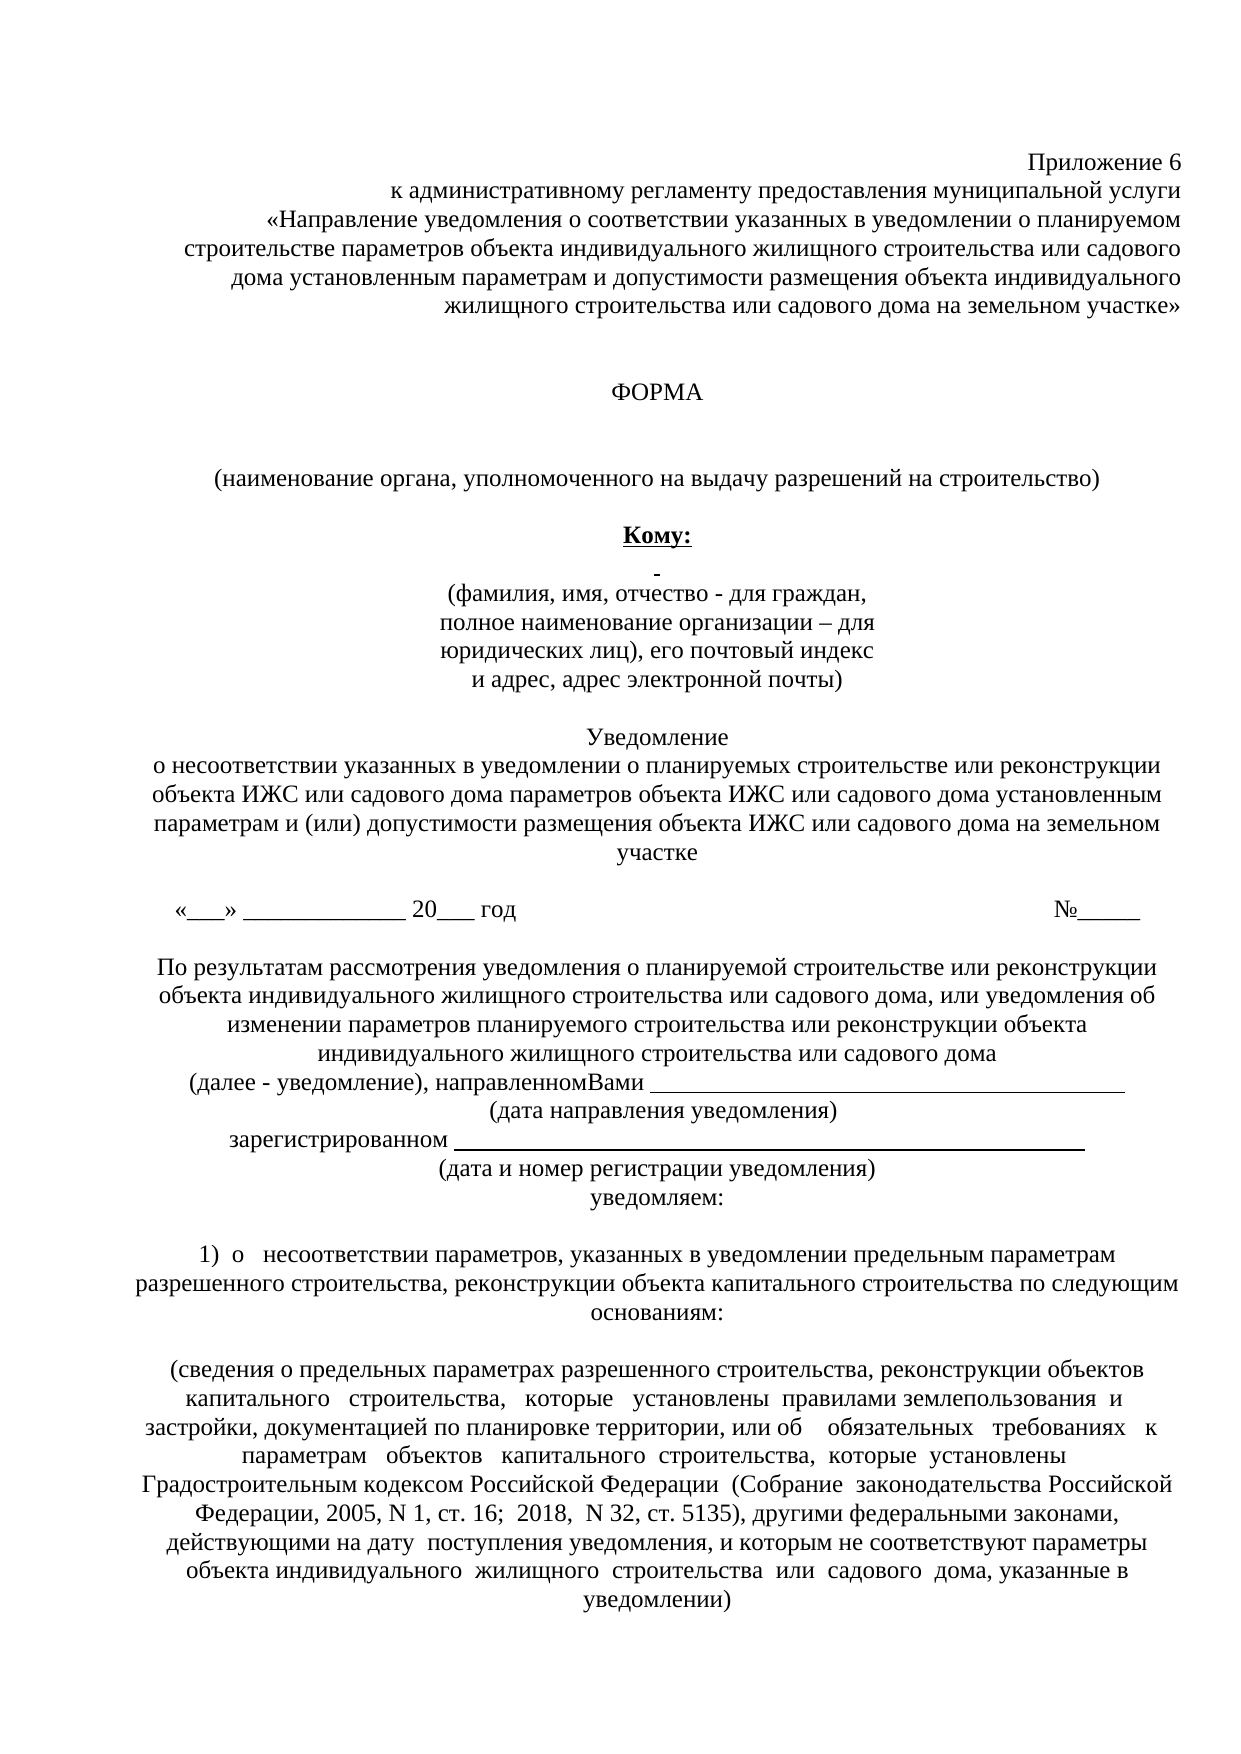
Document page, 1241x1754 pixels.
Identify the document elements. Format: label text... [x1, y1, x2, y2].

text ФОРМА (наименование органа, уполномоченного на выдачу разрешений на строительство) Кому: (фамилия, имя, отчество - для граждан, полное наименование организации – для юридических лиц), его почтовый индекс и адрес, адрес электронной почты) Уведомление о несоответствии указанных в уведомлении о планируемых строительстве или реконструкции объекта ИЖС или садового дома параметров объекта ИЖС или садового дома установленным параметрам и (или) допустимости размещения объекта ИЖС или садового дома на земельном участке «___» _____________ 20___ год №_____ По результатам рассмотрения уведомления о планируемой строительстве или реконструкции объекта индивидуального жилищного строительства или садового дома, или уведомления об изменении параметров планируемого строительства или реконструкции объекта индивидуального жилищного строительства или садового дома (далее - уведомление), направленномВами [133, 348, 1181, 1096]
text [133, 1096, 1181, 1613]
text Приложение 6 к административному регламенту предоставления муниципальной услуги «Направление уведомления о соответствии указанных в уведомлении о планируемом строительстве параметров объекта индивидуального жилищного строительства или садового дома установленным параметрам и допустимости размещения объекта индивидуального жилищного строительства или садового дома на земельном участке» [133, 118, 1181, 348]
